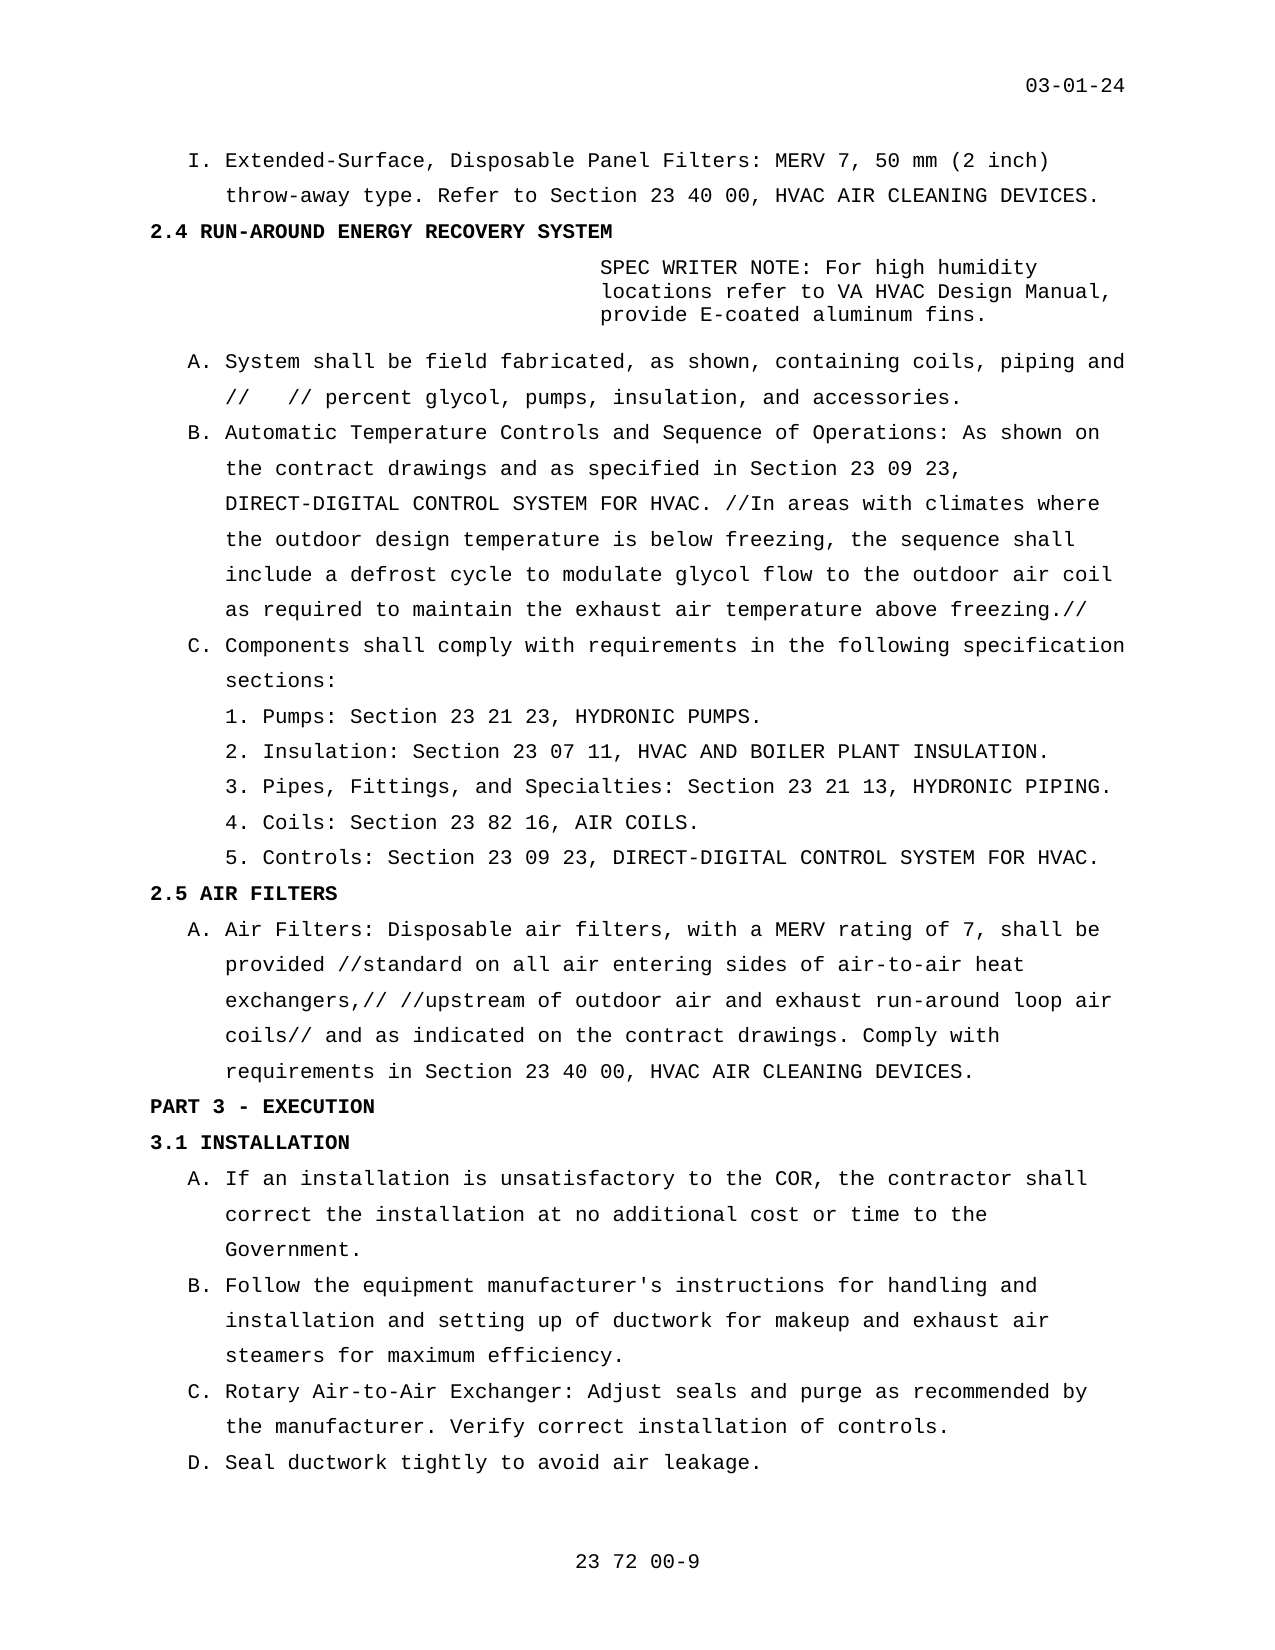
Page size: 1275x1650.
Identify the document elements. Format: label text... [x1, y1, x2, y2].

text C. Rotary Air-to-Air Exchanger: Adjust seals and purge as recommended by the manufacturer. Verify correct installation of controls. [187, 1381, 1125, 1440]
text 5. Controls: Section 23 09 23, DIRECT-DIGITAL CONTROL SYSTEM FOR HVAC. [225, 847, 1125, 871]
text 1. Pumps: Section 23 21 23, HYDRONIC PUMPS. [225, 706, 1125, 729]
text I. Extended-Surface, Disposable Panel Filters: MERV 7, 50 mm (2 inch) throw-away type. Refer to Section 23 40 00, HVAC AIR CLEANING DEVICES. [187, 150, 1125, 209]
text B. Automatic Temperature Controls and Sequence of Operations: As shown on the contract drawings and as specified in Section 23 09 23, DIRECT-DIGITAL CONTROL SYSTEM FOR HVAC. //In areas with climates where the outdoor design temperature is below freezing, the sequence shall include a defrost cycle to modulate glycol flow to the outdoor air coil as required to maintain the exhaust air temperature above freezing.// [187, 422, 1125, 623]
text C. Components shall comply with requirements in the following specification sections: [187, 635, 1125, 694]
text PART 3 - EXECUTION [150, 1096, 1125, 1120]
text 2.4 RUN-AROUND ENERGY RECOVERY SYSTEM [150, 221, 1125, 244]
text A. System shall be field fabricated, as shown, containing coils, piping and // // percent glycol, pumps, insulation, and accessories. [187, 352, 1125, 411]
text SPEC WRITER NOTE: For high humidity locations refer to VA HVAC Design Manual, provide E-coated aluminum fins. [600, 257, 1125, 328]
text A. Air Filters: Disposable air filters, with a MERV rating of 7, shall be provided //standard on all air entering sides of air-to-air heat exchangers,// //upstream of outdoor air and exhaust run-around loop air coils// and as indicated on the contract drawings. Comply with requirements in Section 23 40 00, HVAC AIR CLEANING DEVICES. [187, 919, 1125, 1084]
text B. Follow the equipment manufacturer's instructions for handling and installation and setting up of ductwork for makeup and exhaust air steamers for maximum efficiency. [187, 1274, 1125, 1369]
text 2. Insulation: Section 23 07 11, HVAC AND BOILER PLANT INSULATION. [225, 741, 1125, 765]
text 3. Pipes, Fittings, and Specialties: Section 23 21 13, HYDRONIC PIPING. [225, 777, 1125, 800]
text D. Seal ductwork tightly to avoid air leakage. [187, 1452, 1125, 1475]
text A. If an installation is unsatisfactory to the COR, the contractor shall correct the installation at no additional cost or time to the Government. [187, 1168, 1125, 1263]
text 3.1 INSTALLATION [150, 1132, 1125, 1156]
text 4. Coils: Section 23 82 16, AIR COILS. [225, 812, 1125, 836]
text 2.5 AIR FILTERS [150, 883, 1125, 906]
